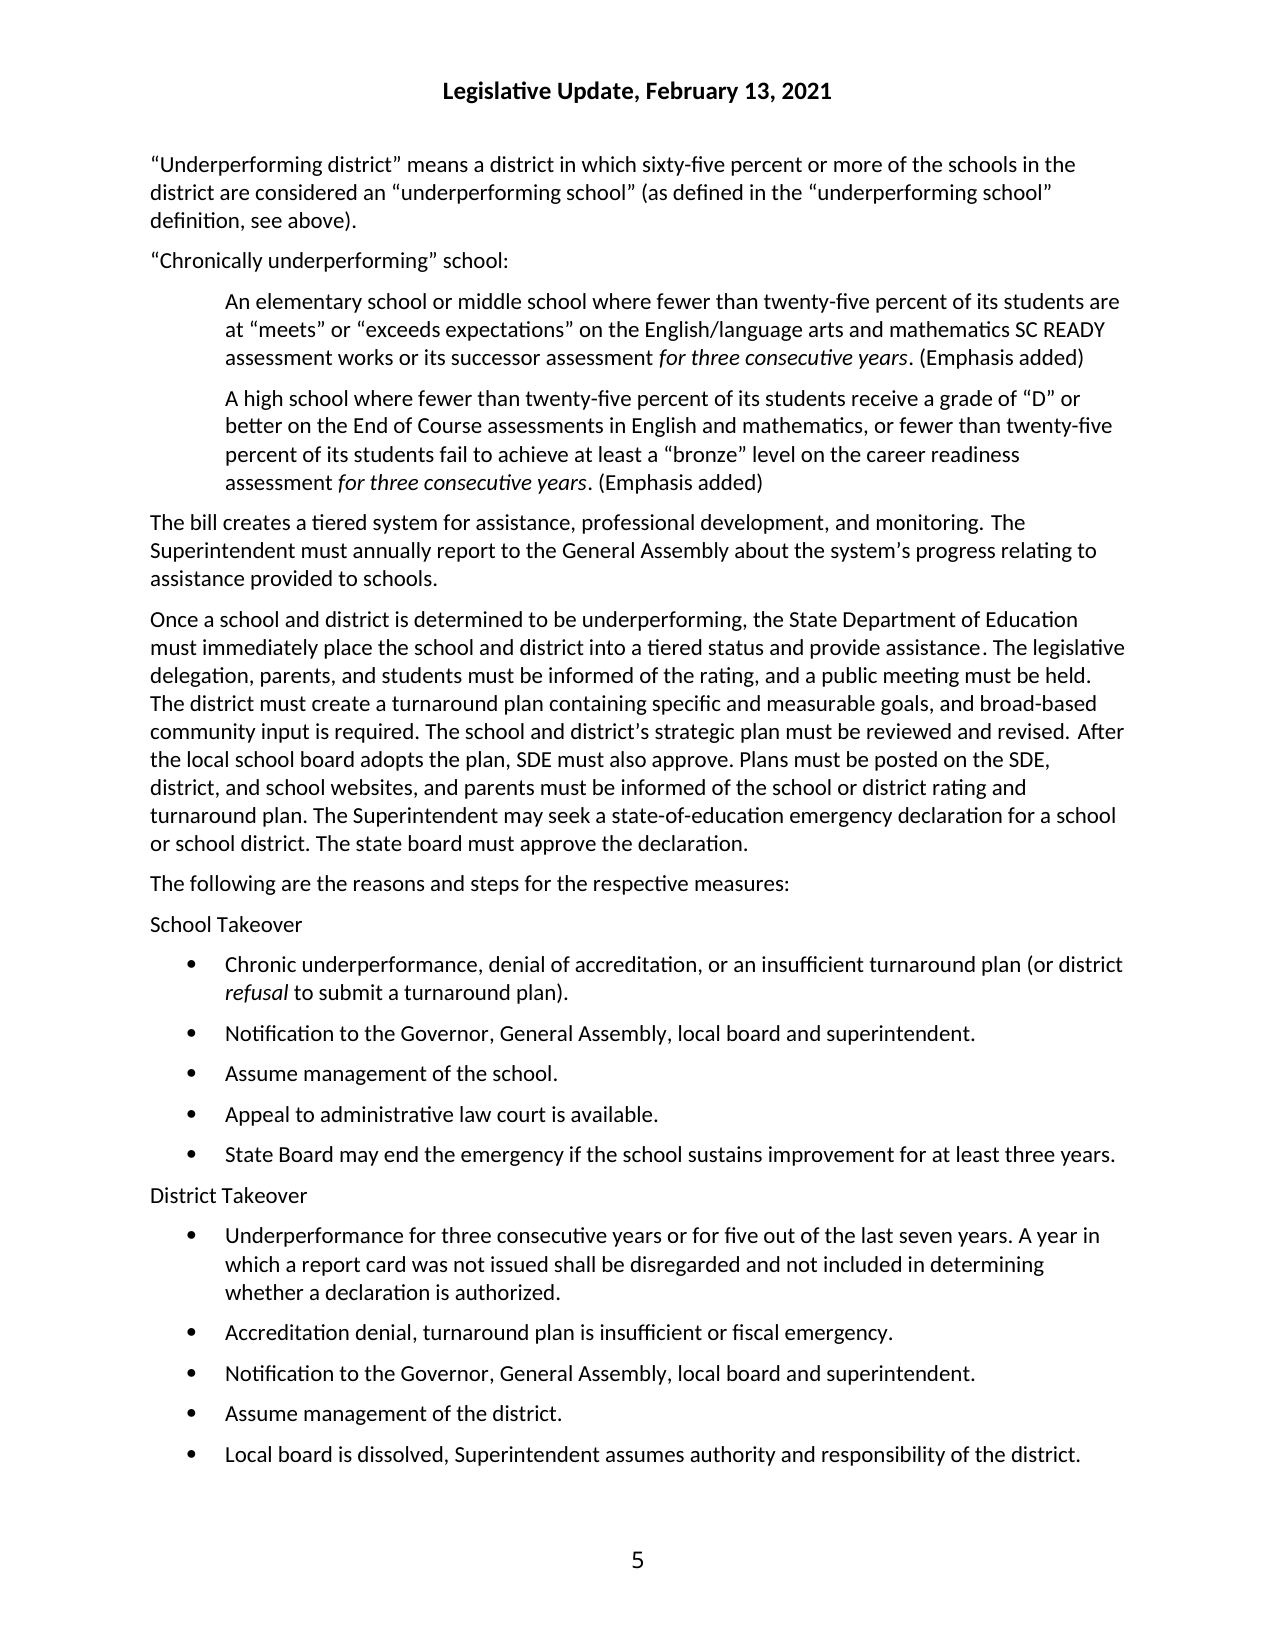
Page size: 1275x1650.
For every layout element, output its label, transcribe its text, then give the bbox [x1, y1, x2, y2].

text The following are the reasons and steps for the respective measures: [150, 869, 1125, 897]
list Appeal to administrative law court is available. [187, 1100, 1125, 1128]
list An elementary school or middle school where fewer than twenty-five percent of its students are at “meets” or “exceeds expectations” on the English/language arts and mathematics SC READY assessment works or its successor assessment for three consecutive years. (Emphasis added) [225, 287, 1125, 371]
list Assume management of the district. [187, 1399, 1125, 1427]
list State Board may end the emergency if the school sustains improvement for at least three years. [187, 1141, 1125, 1169]
list Local board is dissolved, Superintendent assumes authority and responsibility of the district. [187, 1440, 1125, 1468]
list Notification to the Governor, General Assembly, local board and superintendent. [187, 1019, 1125, 1047]
list Accreditation denial, turnaround plan is insufficient or fiscal emergency. [187, 1318, 1125, 1346]
list Assume management of the school. [187, 1059, 1125, 1088]
text District Takeover [150, 1181, 1125, 1209]
list Chronic underperformance, denial of accreditation, or an insufficient turnaround plan (or district refusal to submit a turnaround plan). [187, 951, 1125, 1007]
list Notification to the Governor, General Assembly, local board and superintendent. [187, 1359, 1125, 1387]
text School Takeover [150, 910, 1125, 938]
text The bill creates a tiered system for assistance, professional development, and monitoring. The Superintendent must annually report to the General Assembly about the system’s progress relating to assistance provided to schools. [150, 508, 1125, 592]
text “Chronically underperforming” school: [150, 247, 1125, 274]
list A high school where fewer than twenty-five percent of its students receive a grade of “D” or better on the End of Course assessments in English and mathematics, or fewer than twenty-five percent of its students fail to achieve at least a “bronze” level on the career readiness assessment for three consecutive years. (Emphasis added) [225, 384, 1125, 496]
text “Underperforming district” means a district in which sixty-five percent or more of the schools in the district are considered an “underperforming school” (as defined in the “underperforming school” definition, see above). [150, 150, 1125, 234]
text Once a school and district is determined to be underperforming, the State Department of Education must immediately place the school and district into a tiered status and provide assistance. The legislative delegation, parents, and students must be informed of the rating, and a public meeting must be held. The district must create a turnaround plan containing specific and measurable goals, and broad-based community input is required. The school and district’s strategic plan must be reviewed and revised. After the local school board adopts the plan, SDE must also approve. Plans must be posted on the SDE, district, and school websites, and parents must be informed of the school or district rating and turnaround plan. The Superintendent may seek a state-of-education emergency declaration for a school or school district. The state board must approve the declaration. [150, 605, 1125, 857]
list Underperformance for three consecutive years or for five out of the last seven years. A year in which a report card was not issued shall be disregarded and not included in determining whether a declaration is authorized. [187, 1222, 1125, 1306]
